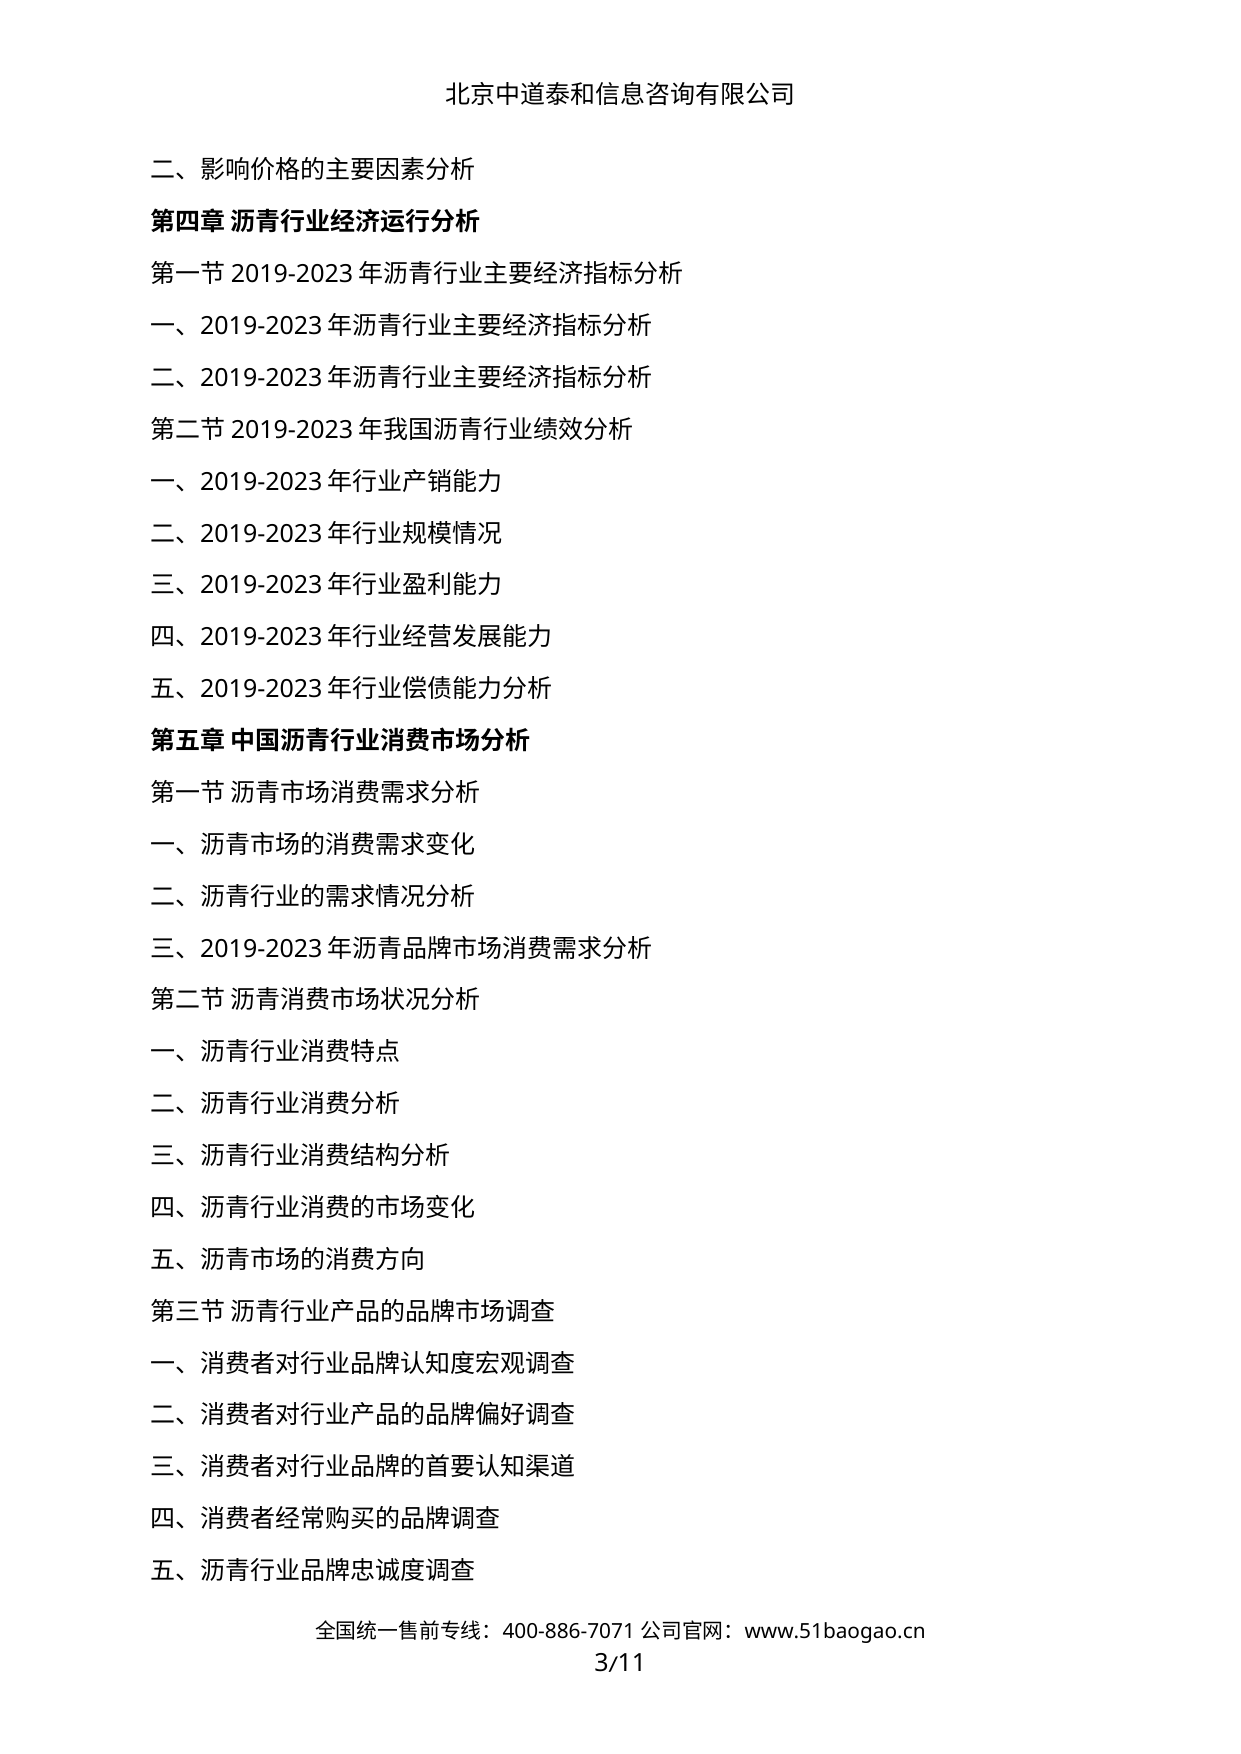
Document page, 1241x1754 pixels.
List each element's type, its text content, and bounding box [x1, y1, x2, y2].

text 二、沥青行业消费分析 [150, 1084, 1090, 1120]
text 第一节 2019-2023年沥青行业主要经济指标分析 [150, 254, 1090, 290]
text 二、影响价格的主要因素分析 [150, 150, 1090, 186]
text 一、消费者对行业品牌认知度宏观调查 [150, 1343, 1090, 1379]
text 四、2019-2023年行业经营发展能力 [150, 617, 1090, 653]
text 二、沥青行业的需求情况分析 [150, 876, 1090, 912]
text 第一节 沥青市场消费需求分析 [150, 772, 1090, 809]
text 四、消费者经常购买的品牌调查 [150, 1499, 1090, 1535]
text 四、沥青行业消费的市场变化 [150, 1187, 1090, 1224]
text 五、2019-2023年行业偿债能力分析 [150, 669, 1090, 705]
text 三、消费者对行业品牌的首要认知渠道 [150, 1447, 1090, 1483]
text 第二节 沥青消费市场状况分析 [150, 980, 1090, 1016]
text 三、2019-2023年沥青品牌市场消费需求分析 [150, 928, 1090, 964]
text 第五章 中国沥青行业消费市场分析 [150, 721, 1090, 757]
text 二、2019-2023年沥青行业主要经济指标分析 [150, 357, 1090, 394]
text 第三节 沥青行业产品的品牌市场调查 [150, 1291, 1090, 1327]
text 二、2019-2023年行业规模情况 [150, 513, 1090, 549]
text 一、沥青行业消费特点 [150, 1032, 1090, 1068]
text 五、沥青行业品牌忠诚度调查 [150, 1551, 1090, 1587]
text 一、2019-2023年沥青行业主要经济指标分析 [150, 306, 1090, 342]
text 三、2019-2023年行业盈利能力 [150, 565, 1090, 601]
text 三、沥青行业消费结构分析 [150, 1136, 1090, 1172]
text 五、沥青市场的消费方向 [150, 1239, 1090, 1276]
text 二、消费者对行业产品的品牌偏好调查 [150, 1395, 1090, 1431]
text 第四章 沥青行业经济运行分析 [150, 202, 1090, 238]
text 一、沥青市场的消费需求变化 [150, 824, 1090, 861]
text 一、2019-2023年行业产销能力 [150, 461, 1090, 497]
text 第二节 2019-2023年我国沥青行业绩效分析 [150, 409, 1090, 446]
